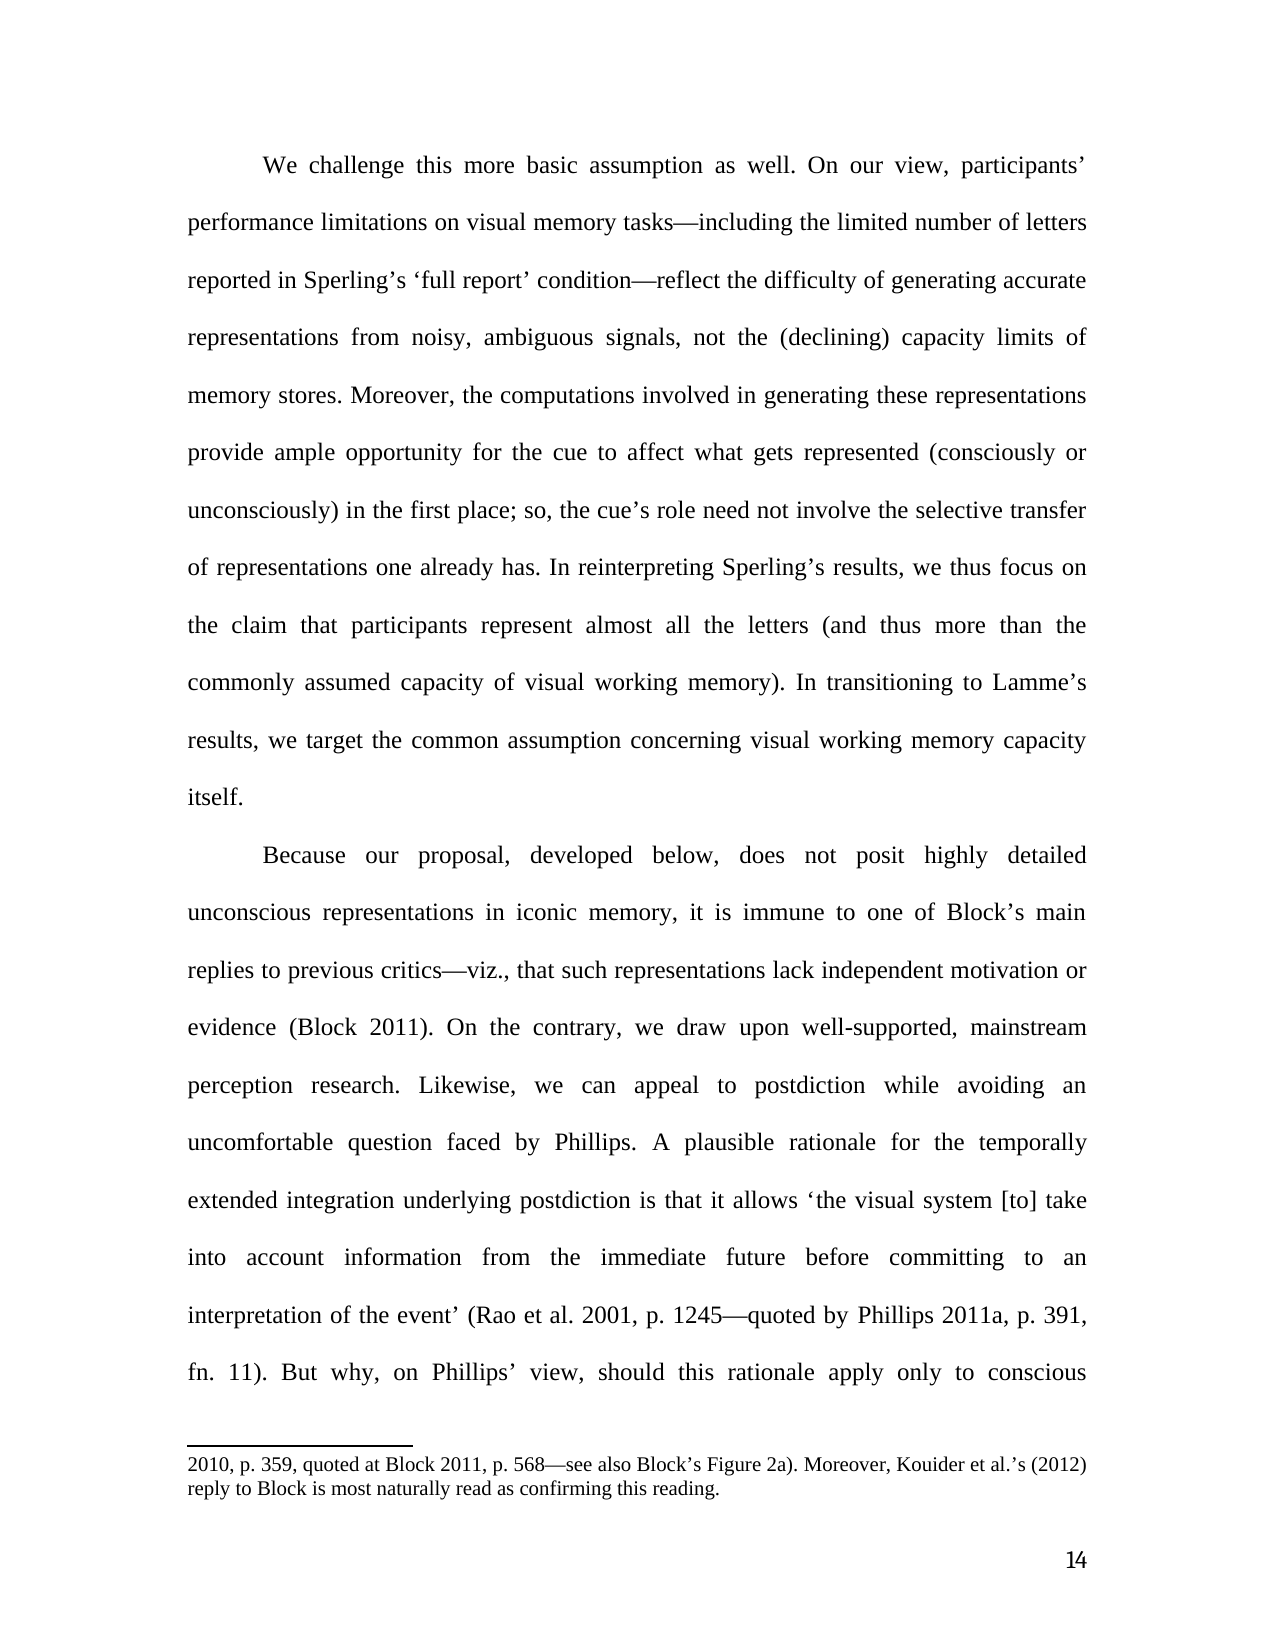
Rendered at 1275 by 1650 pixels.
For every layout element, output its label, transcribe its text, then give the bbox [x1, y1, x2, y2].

text We challenge this more basic assumption as well. On our view, participants’ performance limitations on visual memory tasks—including the limited number of letters reported in Sperling’s ‘full report’ condition—reflect the difficulty of generating accurate representations from noisy, ambiguous signals, not the (declining) capacity limits of memory stores. Moreover, the computations involved in generating these representations provide ample opportunity for the cue to affect what gets represented (consciously or unconsciously) in the first place; so, the cue’s role need not involve the selective transfer of representations one already has. In reinterpreting Sperling’s results, we thus focus on the claim that participants represent almost all the letters (and thus more than the commonly assumed capacity of visual working memory). In transitioning to Lamme’s results, we target the common assumption concerning visual working memory capacity itself. [187, 150, 1087, 811]
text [187, 840, 1087, 1386]
